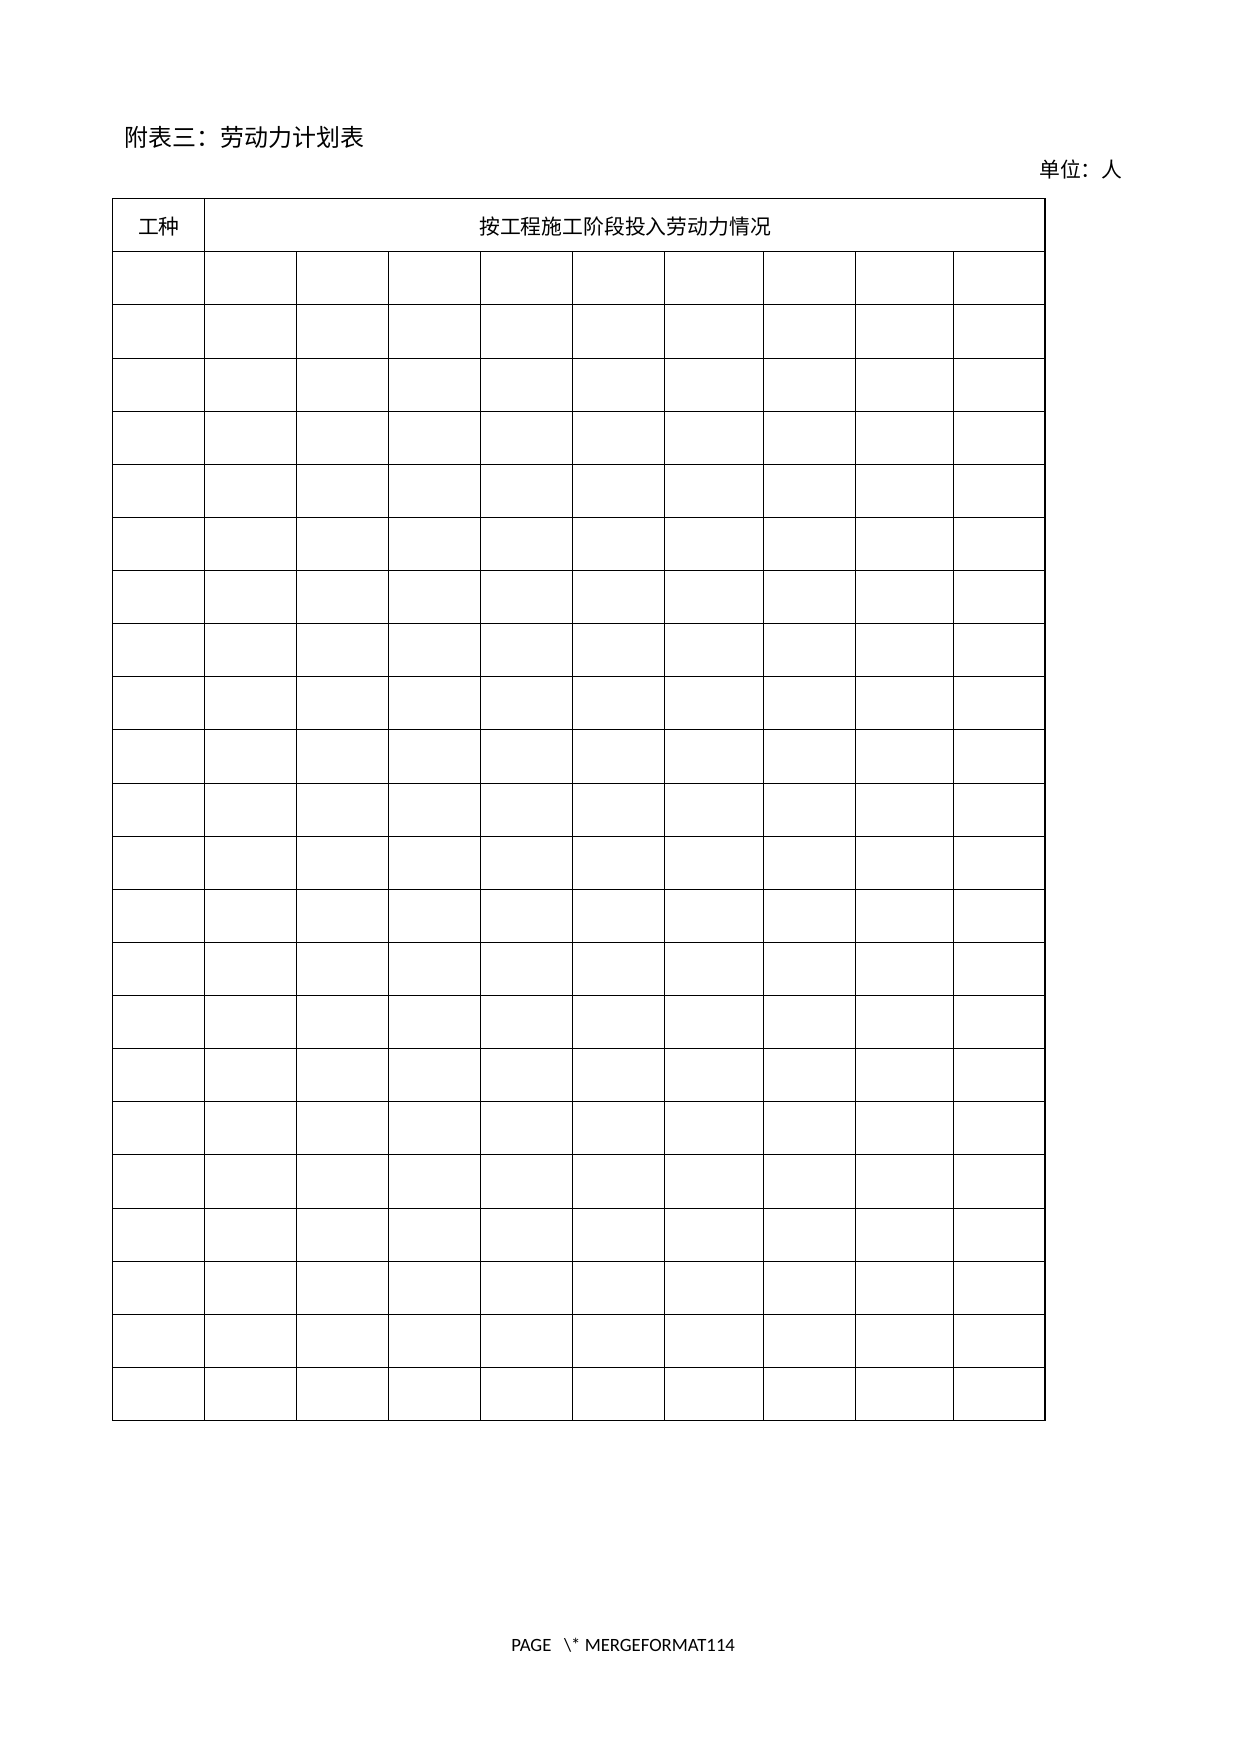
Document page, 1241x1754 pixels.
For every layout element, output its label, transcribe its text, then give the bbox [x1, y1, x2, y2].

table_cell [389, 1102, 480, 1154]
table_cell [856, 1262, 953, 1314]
text 单位：人 [124, 153, 1122, 183]
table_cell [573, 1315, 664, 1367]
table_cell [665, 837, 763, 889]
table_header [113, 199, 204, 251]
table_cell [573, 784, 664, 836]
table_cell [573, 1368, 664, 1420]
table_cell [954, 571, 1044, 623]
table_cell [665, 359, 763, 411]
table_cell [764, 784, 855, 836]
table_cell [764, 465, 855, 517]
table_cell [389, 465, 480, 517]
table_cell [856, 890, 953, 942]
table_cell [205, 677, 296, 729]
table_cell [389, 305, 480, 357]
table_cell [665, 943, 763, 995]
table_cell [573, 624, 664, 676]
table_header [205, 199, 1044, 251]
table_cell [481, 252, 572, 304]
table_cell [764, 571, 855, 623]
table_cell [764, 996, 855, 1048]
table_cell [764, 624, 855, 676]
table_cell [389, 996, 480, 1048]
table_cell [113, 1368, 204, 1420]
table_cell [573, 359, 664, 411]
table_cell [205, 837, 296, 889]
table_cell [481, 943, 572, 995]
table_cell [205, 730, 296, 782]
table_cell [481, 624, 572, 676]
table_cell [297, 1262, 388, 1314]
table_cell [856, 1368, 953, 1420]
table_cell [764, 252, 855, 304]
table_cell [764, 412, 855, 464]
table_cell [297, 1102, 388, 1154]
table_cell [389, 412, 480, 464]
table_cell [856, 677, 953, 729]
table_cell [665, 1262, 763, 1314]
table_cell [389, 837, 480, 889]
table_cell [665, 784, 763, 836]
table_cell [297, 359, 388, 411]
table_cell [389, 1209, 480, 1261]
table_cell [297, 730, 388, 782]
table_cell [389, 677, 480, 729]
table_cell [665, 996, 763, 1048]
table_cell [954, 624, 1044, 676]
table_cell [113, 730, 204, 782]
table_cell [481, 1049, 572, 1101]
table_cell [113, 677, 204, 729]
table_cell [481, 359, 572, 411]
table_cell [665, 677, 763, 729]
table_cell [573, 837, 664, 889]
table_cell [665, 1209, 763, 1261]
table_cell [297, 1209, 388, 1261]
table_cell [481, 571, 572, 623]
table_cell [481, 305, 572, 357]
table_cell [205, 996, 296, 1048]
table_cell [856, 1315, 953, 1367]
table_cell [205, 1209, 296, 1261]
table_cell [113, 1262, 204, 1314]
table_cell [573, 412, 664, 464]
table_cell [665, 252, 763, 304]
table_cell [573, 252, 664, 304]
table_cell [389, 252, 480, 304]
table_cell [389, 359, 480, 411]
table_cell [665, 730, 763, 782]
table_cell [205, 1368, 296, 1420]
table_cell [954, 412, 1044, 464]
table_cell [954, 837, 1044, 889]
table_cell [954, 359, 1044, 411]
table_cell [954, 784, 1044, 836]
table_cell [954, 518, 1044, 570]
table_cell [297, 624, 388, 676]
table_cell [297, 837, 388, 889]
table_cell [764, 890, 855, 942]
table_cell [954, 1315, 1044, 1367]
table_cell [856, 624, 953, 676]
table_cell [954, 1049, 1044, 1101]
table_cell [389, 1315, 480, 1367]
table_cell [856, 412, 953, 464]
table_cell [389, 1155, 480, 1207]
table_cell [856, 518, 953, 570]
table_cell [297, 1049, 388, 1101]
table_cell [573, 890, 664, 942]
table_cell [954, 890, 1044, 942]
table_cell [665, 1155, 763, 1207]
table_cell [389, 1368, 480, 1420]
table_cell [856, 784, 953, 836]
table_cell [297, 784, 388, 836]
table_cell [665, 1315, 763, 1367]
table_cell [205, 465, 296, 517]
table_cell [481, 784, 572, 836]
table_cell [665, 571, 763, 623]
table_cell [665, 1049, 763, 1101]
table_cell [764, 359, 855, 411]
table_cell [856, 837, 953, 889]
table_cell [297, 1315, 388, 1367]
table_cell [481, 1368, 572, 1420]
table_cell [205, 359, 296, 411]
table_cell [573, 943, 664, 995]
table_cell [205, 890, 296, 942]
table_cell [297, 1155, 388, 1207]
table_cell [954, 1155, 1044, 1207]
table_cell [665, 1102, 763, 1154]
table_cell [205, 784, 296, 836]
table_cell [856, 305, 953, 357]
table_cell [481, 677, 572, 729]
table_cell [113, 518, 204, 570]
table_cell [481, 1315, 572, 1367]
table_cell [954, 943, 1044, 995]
text 附表三：劳动力计划表 [124, 118, 1122, 153]
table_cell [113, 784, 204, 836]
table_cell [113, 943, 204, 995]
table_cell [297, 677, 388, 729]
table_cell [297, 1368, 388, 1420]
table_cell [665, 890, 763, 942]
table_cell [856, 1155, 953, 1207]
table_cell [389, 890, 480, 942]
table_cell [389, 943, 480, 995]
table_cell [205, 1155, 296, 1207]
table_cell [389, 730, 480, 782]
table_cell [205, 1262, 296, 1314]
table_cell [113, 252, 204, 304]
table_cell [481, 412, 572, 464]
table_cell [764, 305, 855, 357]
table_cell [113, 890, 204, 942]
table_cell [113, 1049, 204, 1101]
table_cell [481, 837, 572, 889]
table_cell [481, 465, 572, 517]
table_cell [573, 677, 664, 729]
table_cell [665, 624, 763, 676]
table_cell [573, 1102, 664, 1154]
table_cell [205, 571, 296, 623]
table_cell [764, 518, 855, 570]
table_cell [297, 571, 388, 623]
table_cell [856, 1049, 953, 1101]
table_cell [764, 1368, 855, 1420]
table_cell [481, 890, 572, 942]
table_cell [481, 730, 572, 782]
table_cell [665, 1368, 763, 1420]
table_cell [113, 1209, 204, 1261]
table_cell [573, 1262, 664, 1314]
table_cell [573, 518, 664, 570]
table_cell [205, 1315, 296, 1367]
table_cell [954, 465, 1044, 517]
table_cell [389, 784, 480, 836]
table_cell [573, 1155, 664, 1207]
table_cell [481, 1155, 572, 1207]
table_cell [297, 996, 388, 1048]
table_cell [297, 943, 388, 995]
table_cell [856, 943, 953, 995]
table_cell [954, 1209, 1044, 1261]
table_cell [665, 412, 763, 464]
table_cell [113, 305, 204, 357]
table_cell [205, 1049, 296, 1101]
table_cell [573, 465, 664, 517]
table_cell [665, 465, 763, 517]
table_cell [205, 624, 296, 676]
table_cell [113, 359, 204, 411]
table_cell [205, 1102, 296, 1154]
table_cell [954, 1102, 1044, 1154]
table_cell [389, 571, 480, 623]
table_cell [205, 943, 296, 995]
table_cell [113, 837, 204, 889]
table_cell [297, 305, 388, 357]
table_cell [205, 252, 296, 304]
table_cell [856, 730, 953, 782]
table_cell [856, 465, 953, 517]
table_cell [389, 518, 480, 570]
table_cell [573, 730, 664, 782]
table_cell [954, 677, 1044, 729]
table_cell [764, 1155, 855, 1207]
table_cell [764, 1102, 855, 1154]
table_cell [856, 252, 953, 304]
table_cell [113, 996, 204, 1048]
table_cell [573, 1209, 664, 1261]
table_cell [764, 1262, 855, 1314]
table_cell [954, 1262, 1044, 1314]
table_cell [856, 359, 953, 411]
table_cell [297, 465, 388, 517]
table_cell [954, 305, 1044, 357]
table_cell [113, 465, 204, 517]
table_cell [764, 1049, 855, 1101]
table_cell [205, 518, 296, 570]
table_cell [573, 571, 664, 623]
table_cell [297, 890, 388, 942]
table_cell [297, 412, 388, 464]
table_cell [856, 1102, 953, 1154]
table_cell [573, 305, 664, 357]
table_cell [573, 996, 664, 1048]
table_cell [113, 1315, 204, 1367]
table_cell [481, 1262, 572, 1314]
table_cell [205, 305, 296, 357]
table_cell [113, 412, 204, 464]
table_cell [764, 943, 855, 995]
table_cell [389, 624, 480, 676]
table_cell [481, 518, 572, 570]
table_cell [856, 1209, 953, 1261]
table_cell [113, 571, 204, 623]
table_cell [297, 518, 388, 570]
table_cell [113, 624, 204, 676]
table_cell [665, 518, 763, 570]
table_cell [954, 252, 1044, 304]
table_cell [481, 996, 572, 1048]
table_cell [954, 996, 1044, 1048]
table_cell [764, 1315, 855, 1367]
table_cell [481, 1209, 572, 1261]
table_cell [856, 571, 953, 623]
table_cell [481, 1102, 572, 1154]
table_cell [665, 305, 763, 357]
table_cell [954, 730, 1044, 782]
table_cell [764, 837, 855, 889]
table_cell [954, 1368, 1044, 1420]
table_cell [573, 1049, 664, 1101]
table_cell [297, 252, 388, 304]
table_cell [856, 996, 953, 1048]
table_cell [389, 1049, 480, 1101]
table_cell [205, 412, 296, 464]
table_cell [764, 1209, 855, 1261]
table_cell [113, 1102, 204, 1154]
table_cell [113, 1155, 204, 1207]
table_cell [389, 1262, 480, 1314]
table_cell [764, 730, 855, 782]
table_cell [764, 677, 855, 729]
